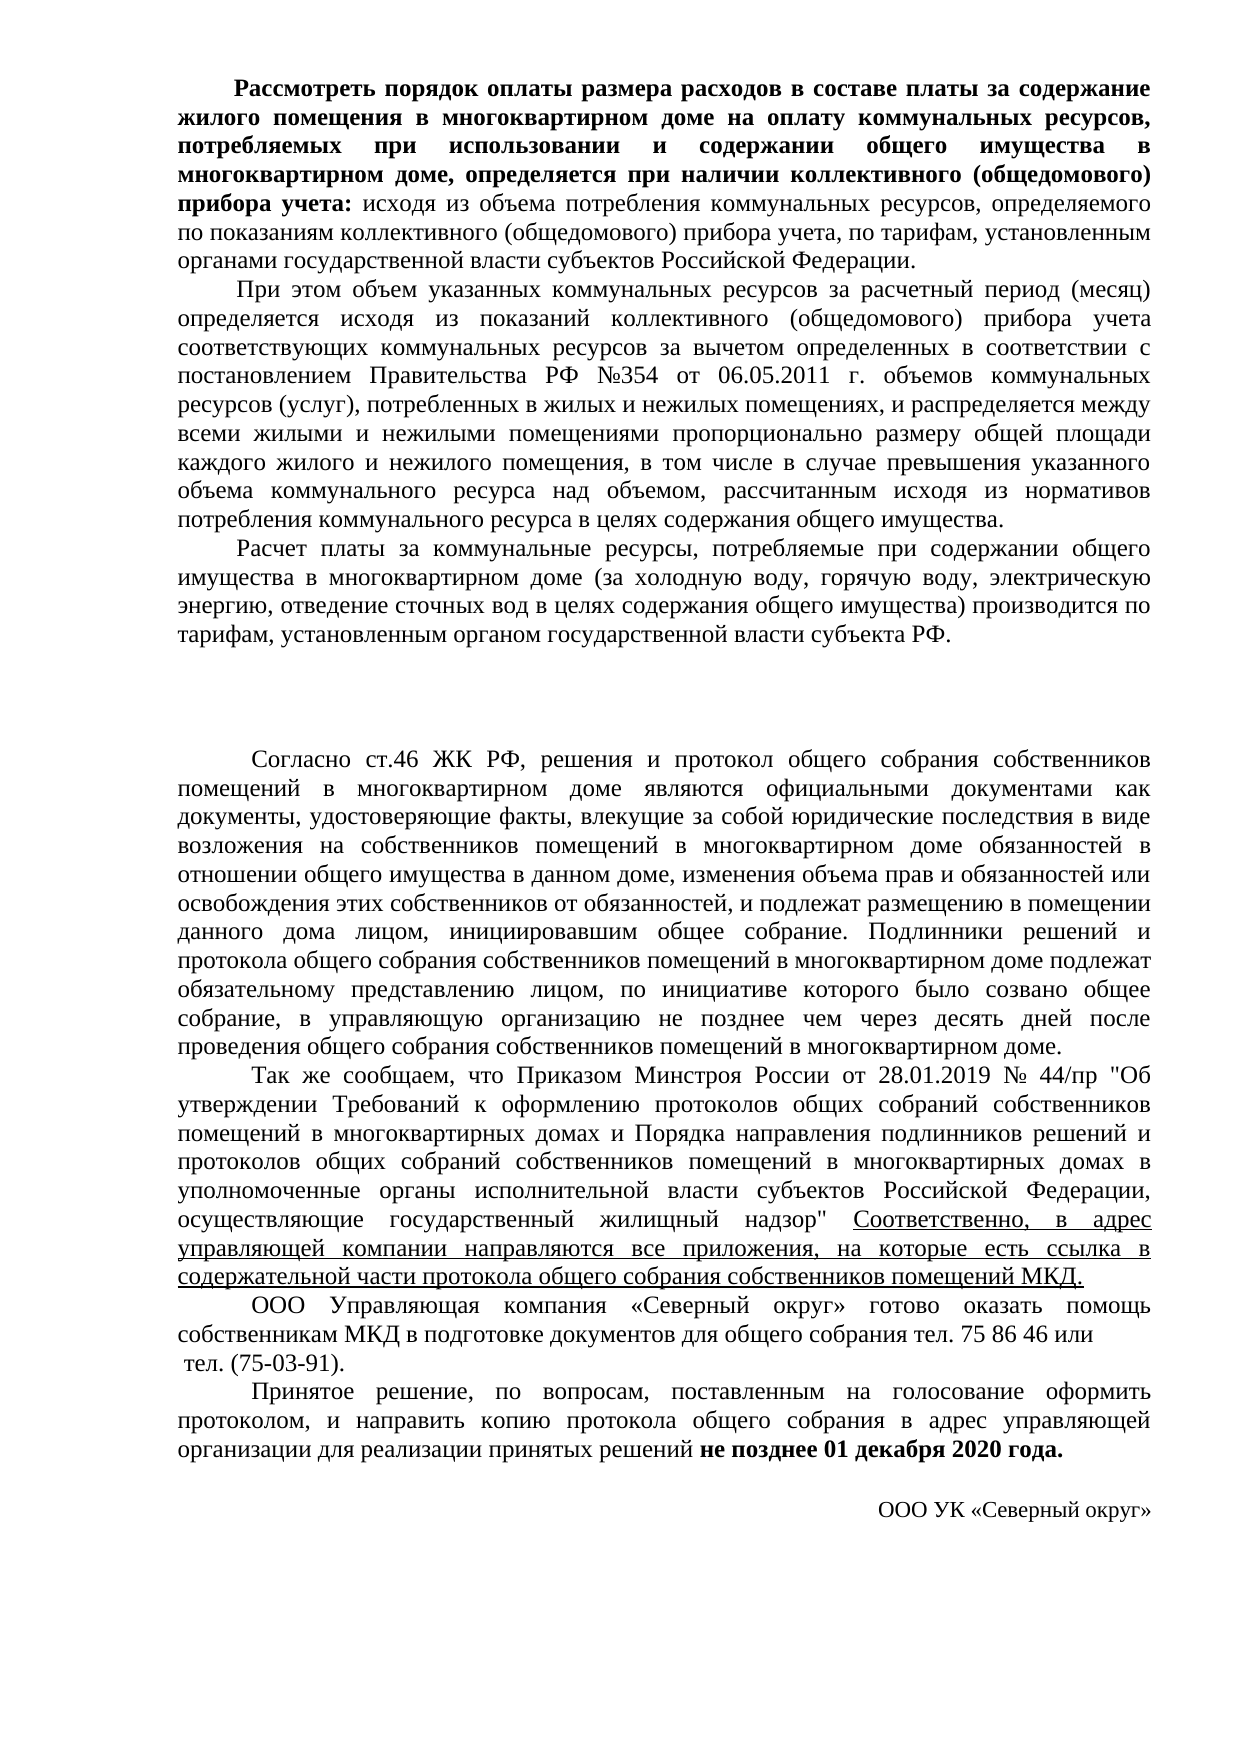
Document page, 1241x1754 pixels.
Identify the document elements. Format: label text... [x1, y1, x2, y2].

text Согласно ст.46 ЖК РФ, решения и протокол общего собрания собственников помещений в многоквартирном доме являются официальными документами как документы, удостоверяющие факты, влекущие за собой юридические последствия в виде возложения на собственников помещений в многоквартирном доме обязанностей в отношении общего имущества в данном доме, изменения объема прав и обязанностей или освобождения этих собственников от обязанностей, и подлежат размещению в помещении данного дома лицом, инициировавшим общее собрание. Подлинники решений и протокола общего собрания собственников помещений в многоквартирном доме подлежат обязательному представлению лицом, по инициативе которого было созвано общее собрание, в управляющую организацию не позднее чем через десять дней после проведения общего собрания собственников помещений в многоквартирном доме. [177, 744, 1152, 1060]
text Расчет платы за коммунальные ресурсы, потребляемые при содержании общего имущества в многоквартирном доме (за холодную воду, горячую воду, электрическую энергию, отведение сточных вод в целях содержания общего имущества) производится по тарифам, установленным органом государственной власти субъекта РФ. [177, 533, 1152, 648]
text Принятое решение, по вопросам, поставленным на голосование оформить протоколом, и направить копию протокола общего собрания в адрес управляющей организации для реализации принятых решений не позднее 01 декабря 2020 года. [177, 1376, 1152, 1463]
text ООО Управляющая компания «Северный округ» готово оказать помощь собственникам МКД в подготовке документов для общего собрания тел. 75 86 46 или [177, 1290, 1152, 1348]
text Так же сообщаем, что Приказом Минстроя России от 28.01.2019 № 44/пр "Об утверждении Требований к оформлению протоколов общих собраний собственников помещений в многоквартирных домах и Порядка направления подлинников решений и протоколов общих собраний собственников помещений в многоквартирных домах в уполномоченные органы исполнительной власти субъектов Российской Федерации, осуществляющие государственный жилищный надзор" Соответственно, в адрес управляющей компании направляются все приложения, на которые есть ссылка в содержательной части протокола общего собрания собственников помещений МКД. [177, 1060, 1152, 1290]
text Рассмотреть порядок оплаты размера расходов в составе платы за содержание жилого помещения в многоквартирном доме на оплату коммунальных ресурсов, потребляемых при использовании и содержании общего имущества в многоквартирном доме, определяется при наличии коллективного (общедомового) прибора учета: исходя из объема потребления коммунальных ресурсов, определяемого по показаниям коллективного (общедомового) прибора учета, по тарифам, установленным органами государственной власти субъектов Российской Федерации. [177, 73, 1152, 274]
text ООО УК «Северный округ» [177, 1496, 1152, 1523]
text тел. (75-03-91). [177, 1348, 1152, 1376]
text При этом объем указанных коммунальных ресурсов за расчетный период (месяц) определяется исходя из показаний коллективного (общедомового) прибора учета соответствующих коммунальных ресурсов за вычетом определенных в соответствии с постановлением Правительства РФ №354 от 06.05.2011 г. объемов коммунальных ресурсов (услуг), потребленных в жилых и нежилых помещениях, и распределяется между всеми жилыми и нежилыми помещениями пропорционально размеру общей площади каждого жилого и нежилого помещения, в том числе в случае превышения указанного объема коммунального ресурса над объемом, рассчитанным исходя из нормативов потребления коммунального ресурса в целях содержания общего имущества. [177, 274, 1152, 533]
